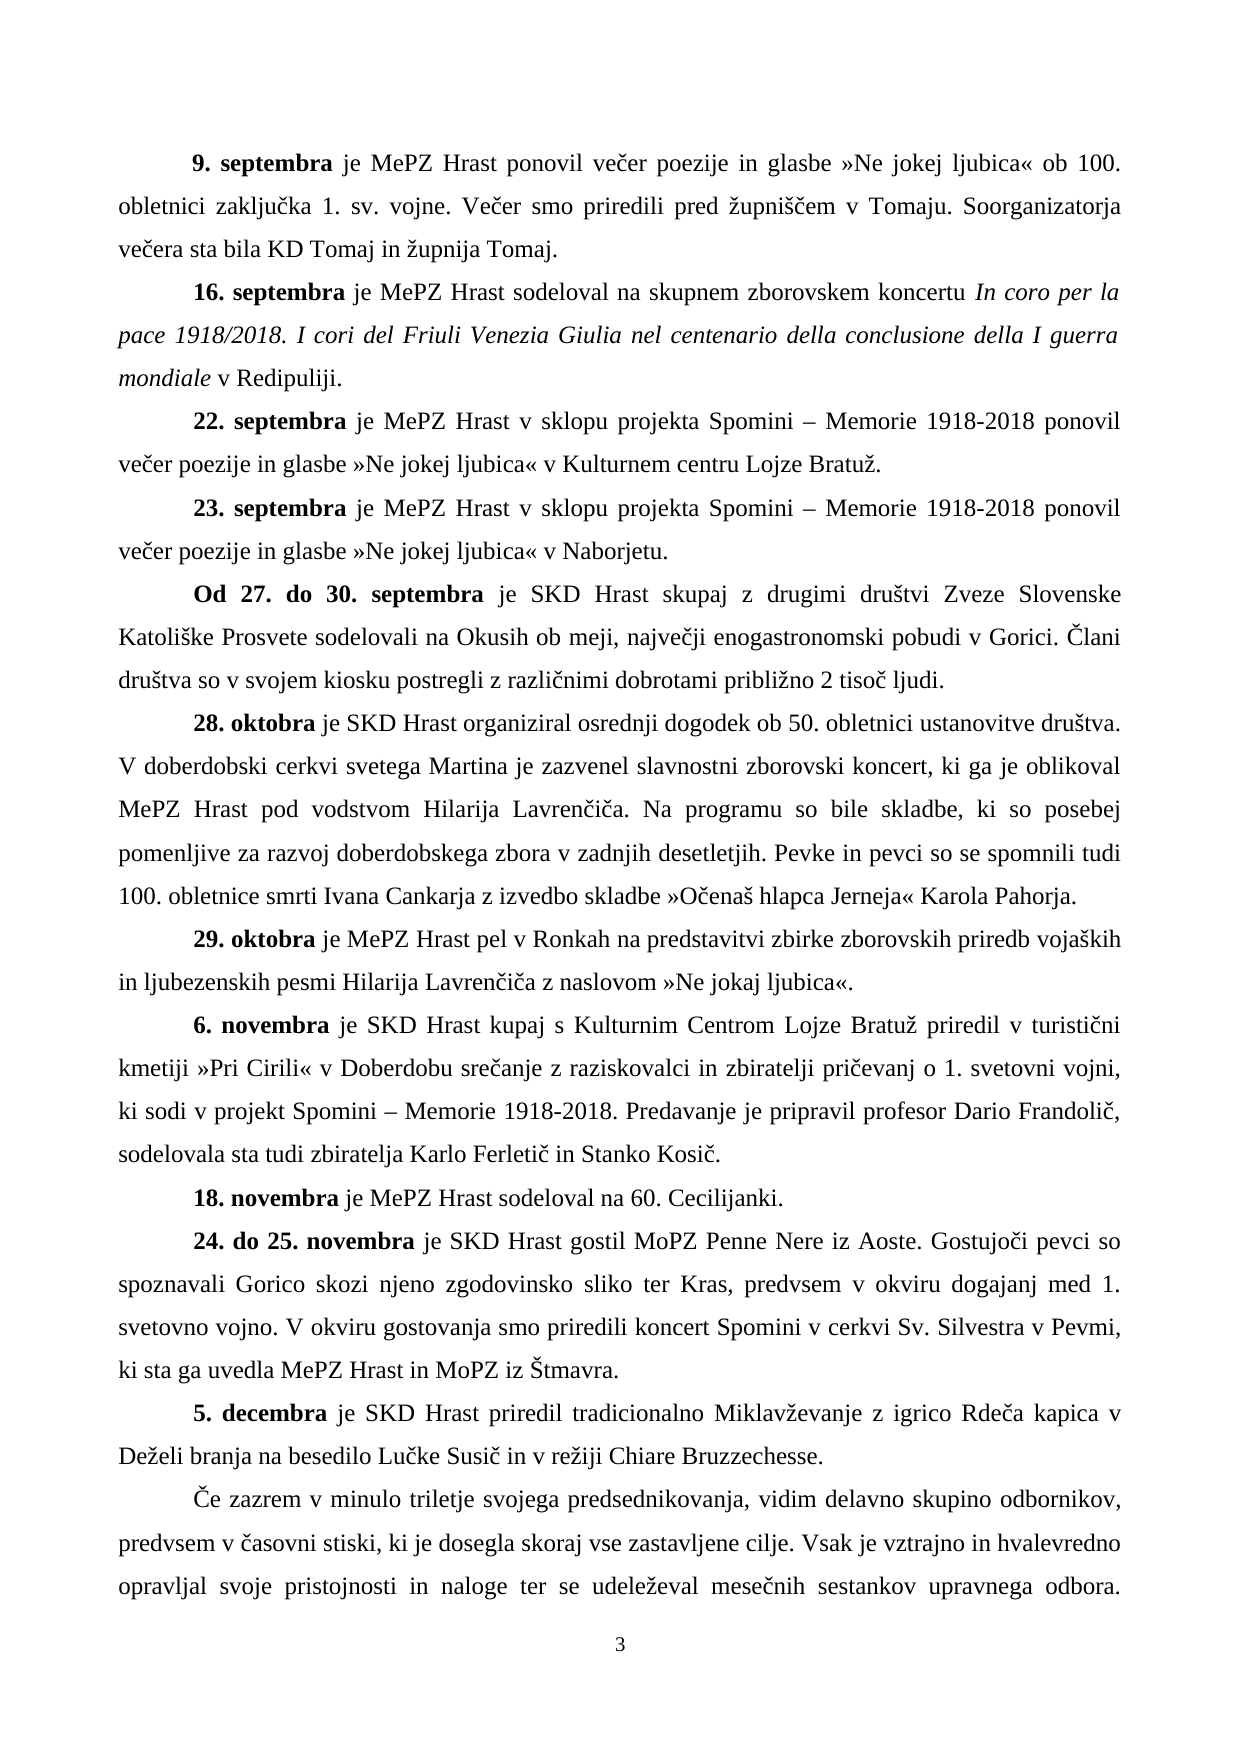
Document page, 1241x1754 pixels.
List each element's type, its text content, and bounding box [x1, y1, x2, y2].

text 16. septembra je MePZ Hrast sodeloval na skupnem zborovskem koncertu In coro per la pace 1918/2018. I cori del Friuli Venezia Giulia nel centenario della conclusione della I guerra mondiale v Redipuliji. [118, 277, 1122, 392]
text 29. oktobra je MePZ Hrast pel v Ronkah na predstavitvi zbirke zborovskih priredb vojaških in ljubezenskih pesmi Hilarija Lavrenčiča z naslovom »Ne jokaj ljubica«. [118, 924, 1122, 996]
text 5. decembra je SKD Hrast priredil tradicionalno Miklavževanje z igrico Rdeča kapica v Deželi branja na besedilo Lučke Susič in v režiji Chiare Bruzzechesse. [118, 1398, 1122, 1470]
text 18. novembra je MePZ Hrast sodeloval na 60. Cecilijanki. [118, 1183, 1122, 1211]
text 9. septembra je MePZ Hrast ponovil večer poezije in glasbe »Ne jokej ljubica« ob 100. obletnici zaključka 1. sv. vojne. Večer smo priredili pred župniščem v Tomaju. Soorganizatorja večera sta bila KD Tomaj in župnija Tomaj. [118, 148, 1122, 263]
text 24. do 25. novembra je SKD Hrast gostil MoPZ Penne Nere iz Aoste. Gostujoči pevci so spoznavali Gorico skozi njeno zgodovinsko sliko ter Kras, predvsem v okviru dogajanj med 1. svetovno vojno. V okviru gostovanja smo priredili koncert Spomini v cerkvi Sv. Silvestra v Pevmi, ki sta ga uvedla MePZ Hrast in MoPZ iz Štmavra. [118, 1226, 1122, 1384]
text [118, 1484, 1122, 1599]
text 6. novembra je SKD Hrast kupaj s Kulturnim Centrom Lojze Bratuž priredil v turistični kmetiji »Pri Cirili« v Doberdobu srečanje z raziskovalci in zbiratelji pričevanj o 1. svetovni vojni, ki sodi v projekt Spomini – Memorie 1918-2018. Predavanje je pripravil profesor Dario Frandolič, sodelovala sta tudi zbiratelja Karlo Ferletič in Stanko Kosič. [118, 1010, 1122, 1168]
text Od 27. do 30. septembra je SKD Hrast skupaj z drugimi društvi Zveze Slovenske Katoliške Prosvete sodelovali na Okusih ob meji, največji enogastronomski pobudi v Gorici. Člani društva so v svojem kiosku postregli z različnimi dobrotami približno 2 tisoč ljudi. [118, 579, 1122, 694]
text 28. oktobra je SKD Hrast organiziral osrednji dogodek ob 50. obletnici ustanovitve društva. V doberdobski cerkvi svetega Martina je zazvenel slavnostni zborovski koncert, ki ga je oblikoval MePZ Hrast pod vodstvom Hilarija Lavrenčiča. Na programu so bile skladbe, ki so posebej pomenljive za razvoj doberdobskega zbora v zadnjih desetletjih. Pevke in pevci so se spomnili tudi 100. obletnice smrti Ivana Cankarja z izvedbo skladbe »Očenaš hlapca Jerneja« Karola Pahorja. [118, 708, 1122, 909]
text 23. septembra je MePZ Hrast v sklopu projekta Spomini – Memorie 1918-2018 ponovil večer poezije in glasbe »Ne jokej ljubica« v Naborjetu. [118, 493, 1122, 564]
text 22. septembra je MePZ Hrast v sklopu projekta Spomini – Memorie 1918-2018 ponovil večer poezije in glasbe »Ne jokej ljubica« v Kulturnem centru Lojze Bratuž. [118, 406, 1122, 478]
